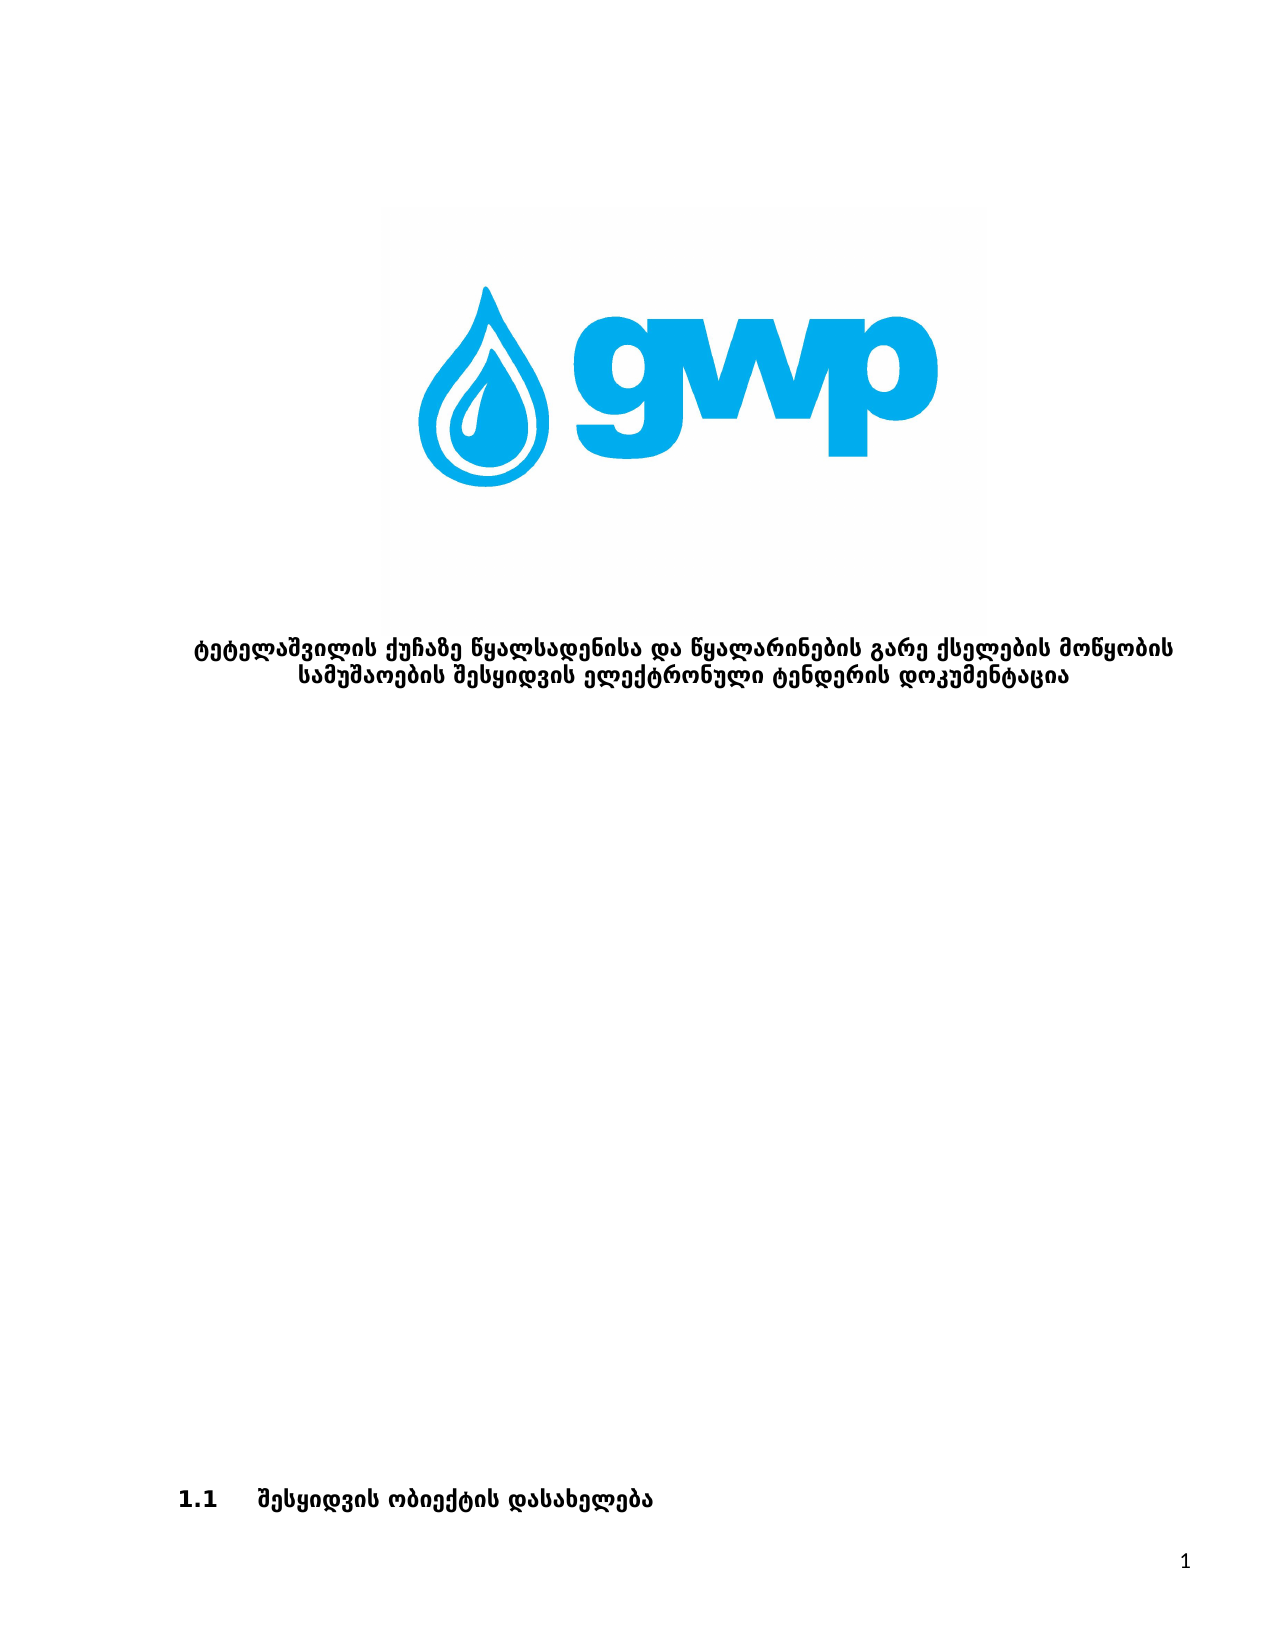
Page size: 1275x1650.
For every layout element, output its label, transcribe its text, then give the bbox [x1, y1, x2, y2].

picture [381, 207, 987, 636]
text ტეტელაშვილის ქუჩაზე წყალსადენისა და წყალარინების გარე ქსელების მოწყობის სამუშაოების შესყიდვის ელექტრონული ტენდერის დოკუმენტაცია [177, 635, 1191, 688]
text 1.1 შესყიდვის ობიექტის დასახელება [177, 1487, 1191, 1513]
